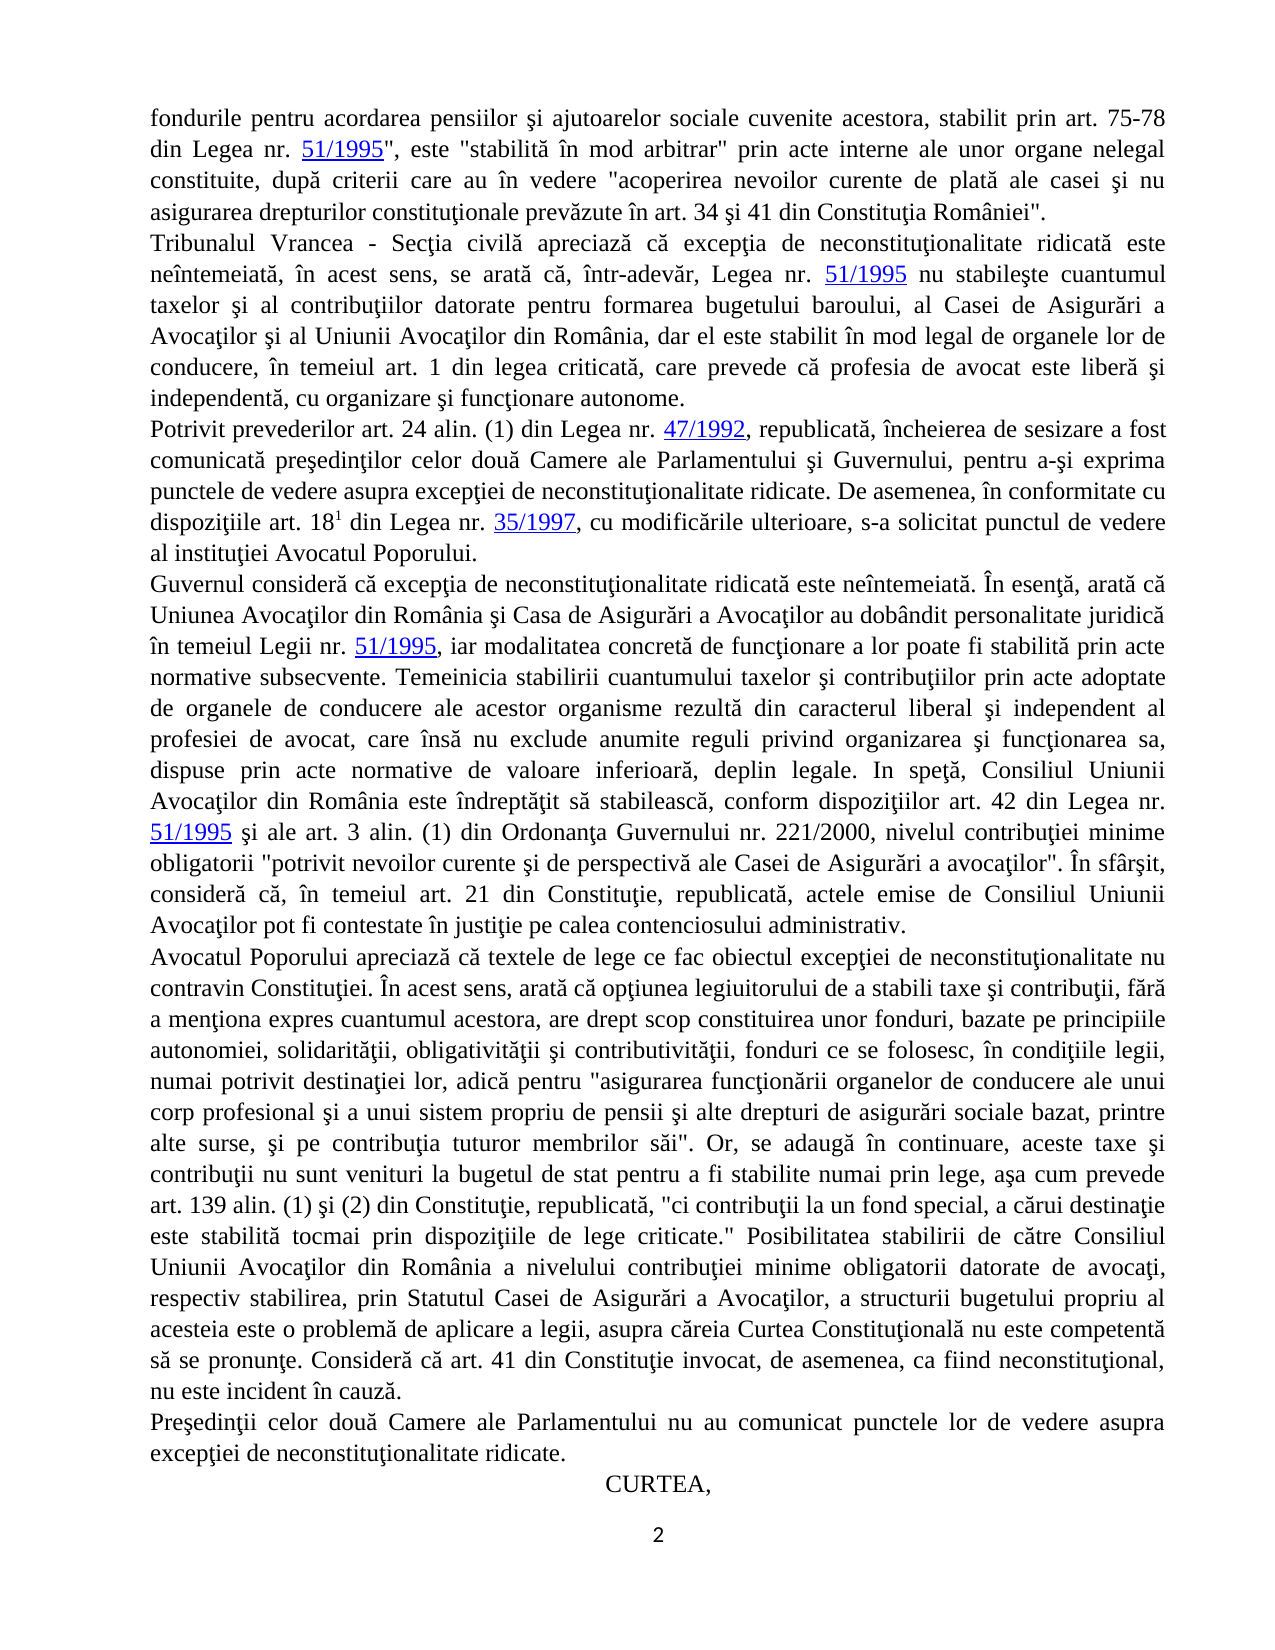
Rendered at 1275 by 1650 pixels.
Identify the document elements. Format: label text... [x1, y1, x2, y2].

text Avocatul Poporului apreciază că textele de lege ce fac obiectul excepţiei de neconstituţionalitate nu contravin Constituţiei. În acest sens, arată că opţiunea legiuitorului de a stabili taxe şi contribuţii, fără a menţiona expres cuantumul acestora, are drept scop constituirea unor fonduri, bazate pe principiile autonomiei, solidarităţii, obligativităţii şi contributivităţii, fonduri ce se folosesc, în condiţiile legii, numai potrivit destinaţiei lor, adică pentru "asigurarea funcţionării organelor de conducere ale unui corp profesional şi a unui sistem propriu de pensii şi alte drepturi de asigurări sociale bazat, printre alte surse, şi pe contribuţia tuturor membrilor săi". Or, se adaugă în continuare, aceste taxe şi contribuţii nu sunt venituri la bugetul de stat pentru a fi stabilite numai prin lege, aşa cum prevede art. 139 alin. (1) şi (2) din Constituţie, republicată, "ci contribuţii la un fond special, a cărui destinaţie este stabilită tocmai prin dispoziţiile de lege criticate." Posibilitatea stabilirii de către Consiliul Uniunii Avocaţilor din România a nivelului contribuţiei minime obligatorii datorate de avocaţi, respectiv stabilirea, prin Statutul Casei de Asigurări a Avocaţilor, a structurii bugetului propriu al acesteia este o problemă de aplicare a legii, asupra căreia Curtea Constituţională nu este competentă să se pronunţe. Consideră că art. 41 din Constituţie invocat, de asemenea, ca fiind neconstituţional, nu este incident în cauză. [150, 942, 1167, 1405]
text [150, 103, 1167, 225]
text Preşedinţii celor două Camere ale Parlamentului nu au comunicat punctele lor de vedere asupra excepţiei de neconstituţionalitate ridicate. [150, 1407, 1167, 1467]
text Potrivit prevederilor art. 24 alin. (1) din Legea nr. 47/1992, republicată, încheierea de sesizare a fost comunicată preşedinţilor celor două Camere ale Parlamentului şi Guvernului, pentru a-şi exprima punctele de vedere asupra excepţiei de neconstituţionalitate ridicate. De asemenea, în conformitate cu dispoziţiile art. 181 din Legea nr. 35/1997, cu modificările ulterioare, s-a solicitat punctul de vedere al instituţiei Avocatul Poporului. [150, 414, 1167, 567]
text Guvernul consideră că excepţia de neconstituţionalitate ridicată este neîntemeiată. În esenţă, arată că Uniunea Avocaţilor din România şi Casa de Asigurări a Avocaţilor au dobândit personalitate juridică în temeiul Legii nr. 51/1995, iar modalitatea concretă de funcţionare a lor poate fi stabilită prin acte normative subsecvente. Temeinicia stabilirii cuantumului taxelor şi contribuţiilor prin acte adoptate de organele de conducere ale acestor organisme rezultă din caracterul liberal şi independent al profesiei de avocat, care însă nu exclude anumite reguli privind organizarea şi funcţionarea sa, dispuse prin acte normative de valoare inferioară, deplin legale. In speţă, Consiliul Uniunii Avocaţilor din România este îndreptăţit să stabilească, conform dispoziţiilor art. 42 din Legea nr. 51/1995 şi ale art. 3 alin. (1) din Ordonanţa Guvernului nr. 221/2000, nivelul contribuţiei minime obligatorii "potrivit nevoilor curente şi de perspectivă ale Casei de Asigurări a avocaţilor". În sfârşit, consideră că, în temeiul art. 21 din Constituţie, republicată, actele emise de Consiliul Uniunii Avocaţilor pot fi contestate în justiţie pe calea contenciosului administrativ. [150, 569, 1167, 939]
text CURTEA, [150, 1469, 1167, 1498]
text Tribunalul Vrancea - Secţia civilă apreciază că excepţia de neconstituţionalitate ridicată este neîntemeiată, în acest sens, se arată că, într-adevăr, Legea nr. 51/1995 nu stabileşte cuantumul taxelor şi al contribuţiilor datorate pentru formarea bugetului baroului, al Casei de Asigurări a Avocaţilor şi al Uniunii Avocaţilor din România, dar el este stabilit în mod legal de organele lor de conducere, în temeiul art. 1 din legea criticată, care prevede că profesia de avocat este liberă şi independentă, cu organizare şi funcţionare autonome. [150, 228, 1167, 412]
